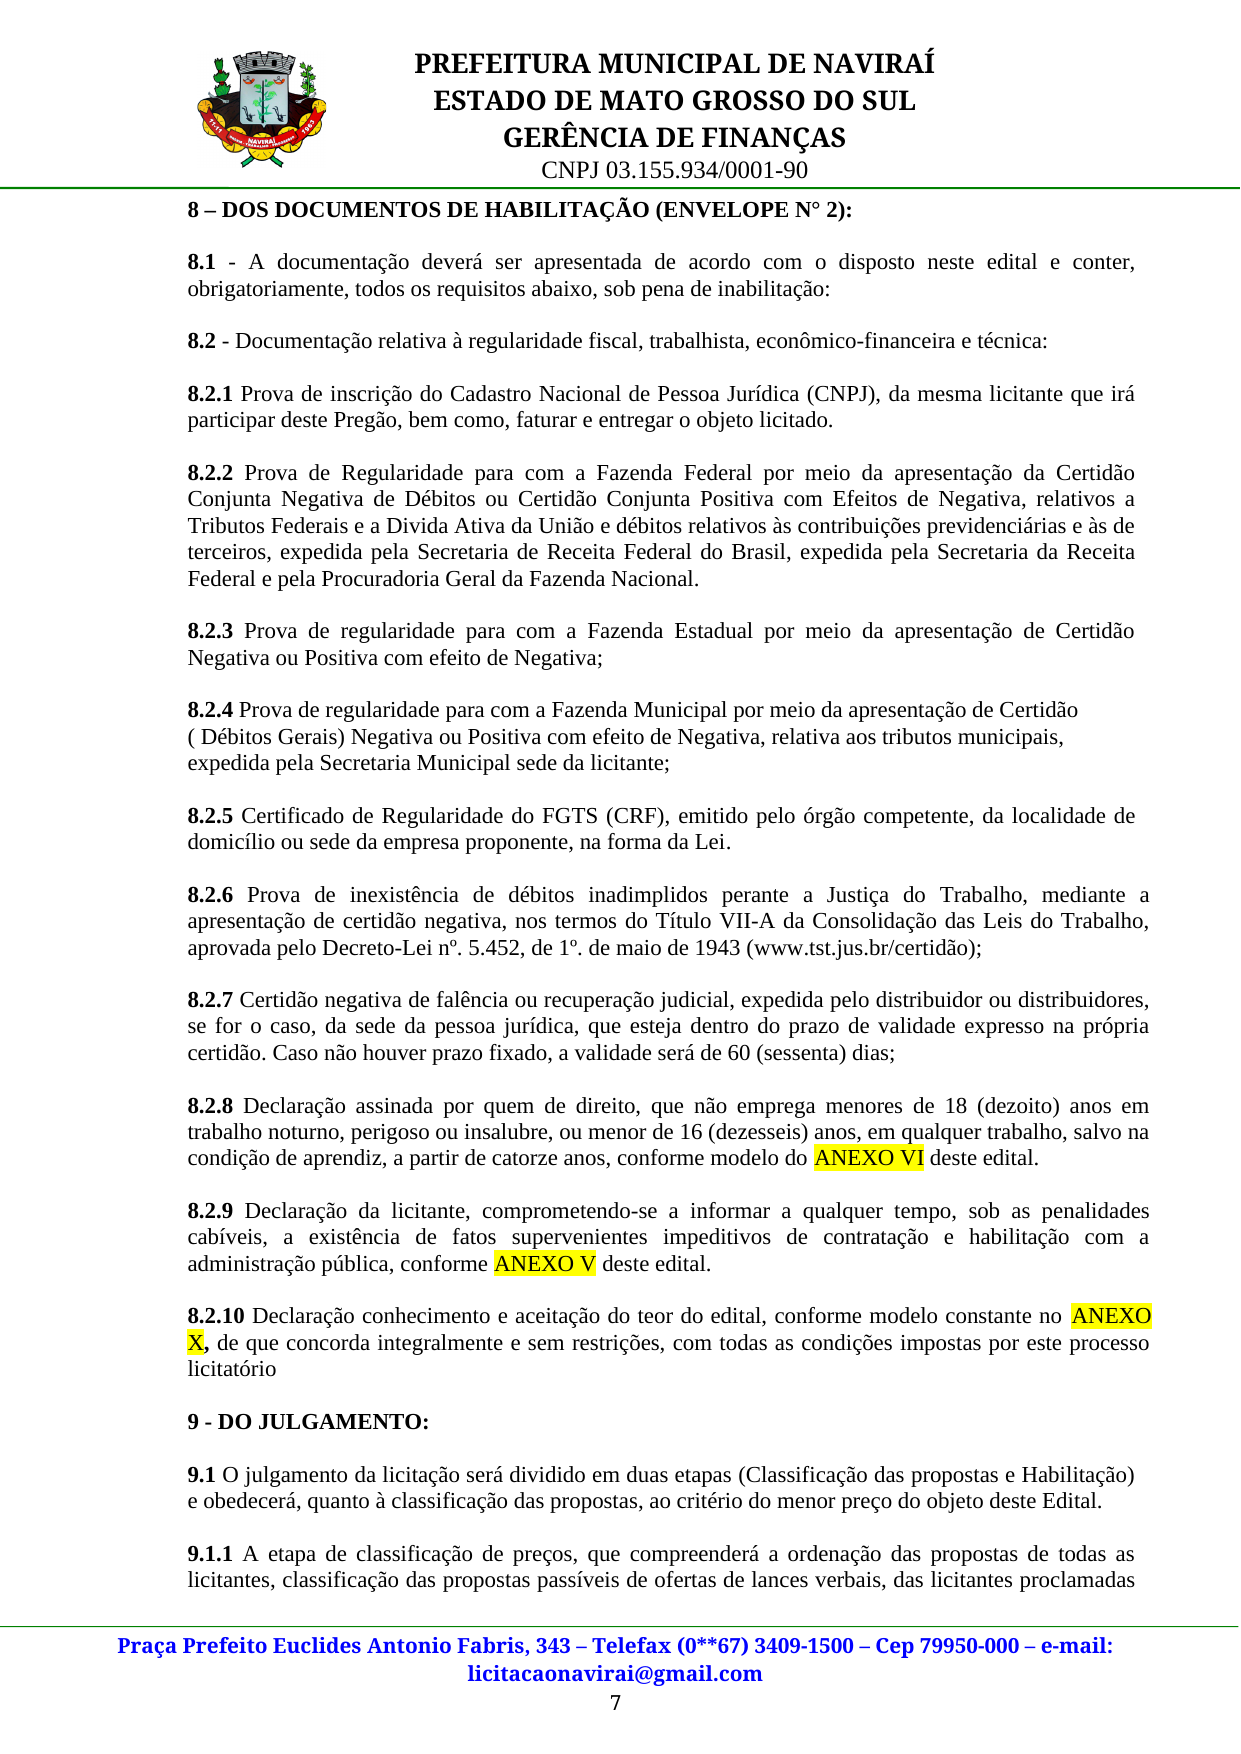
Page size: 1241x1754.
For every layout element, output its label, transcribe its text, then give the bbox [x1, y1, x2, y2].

picture [197, 51, 327, 168]
text 8.2.8 Declaração assinada por quem de direito, que não emprega menores de 18 (dezoito) anos em trabalho noturno, perigoso ou insalubre, ou menor de 16 (dezesseis) anos, em qualquer trabalho, salvo na condição de aprendiz, a partir de catorze anos, conforme modelo do ANEXO VI deste edital. [187, 1092, 1152, 1171]
text 9.1 O julgamento da licitação será dividido em duas etapas (Classificação das propostas e Habilitação) e obedecerá, quanto à classificação das propostas, ao critério do menor preço do objeto deste Edital. [187, 1461, 1137, 1513]
text 8.2.3 Prova de regularidade para com a Fazenda Estadual por meio da apresentação de Certidão Negativa ou Positiva com efeito de Negativa; [187, 617, 1137, 670]
text 8.2.4 Prova de regularidade para com a Fazenda Municipal por meio da apresentação de Certidão [187, 696, 1137, 723]
text 8.2.7 Certidão negativa de falência ou recuperação judicial, expedida pelo distribuidor ou distribuidores, se for o caso, da sede da pessoa jurídica, que esteja dentro do prazo de validade expresso na própria certidão. Caso não houver prazo fixado, a validade será de 60 (sessenta) dias; [187, 986, 1152, 1065]
text 8.2.10 Declaração conhecimento e aceitação do teor do edital, conforme modelo constante no ANEXO X, de que concorda integralmente e sem restrições, com todas as condições impostas por este processo licitatório [187, 1302, 1152, 1382]
text 8.1 - A documentação deverá ser apresentada de acordo com o disposto neste edital e conter, obrigatoriamente, todos os requisitos abaixo, sob pena de inabilitação: [187, 248, 1137, 301]
text 8.2 - Documentação relativa à regularidade fiscal, trabalhista, econômico-financeira e técnica: [187, 327, 1137, 354]
text ( Débitos Gerais) Negativa ou Positiva com efeito de Negativa, relativa aos tributos municipais, expedida pela Secretaria Municipal sede da licitante; [187, 723, 1137, 775]
text 8.2.5 Certificado de Regularidade do FGTS (CRF), emitido pelo órgão competente, da localidade de domicílio ou sede da empresa proponente, na forma da Lei. [187, 802, 1137, 854]
text 8.2.1 Prova de inscrição do Cadastro Nacional de Pessoa Jurídica (CNPJ), da mesma licitante que irá participar deste Pregão, bem como, faturar e entregar o objeto licitado. [187, 380, 1137, 433]
text 8.2.9 Declaração da licitante, comprometendo-se a informar a qualquer tempo, sob as penalidades cabíveis, a existência de fatos supervenientes impeditivos de contratação e habilitação com a administração pública, conforme ANEXO V deste edital. [187, 1197, 1152, 1276]
text 8.2.2 Prova de Regularidade para com a Fazenda Federal por meio da apresentação da Certidão Conjunta Negativa de Débitos ou Certidão Conjunta Positiva com Efeitos de Negativa, relativos a Tributos Federais e a Divida Ativa da União e débitos relativos às contribuições previdenciárias e às de terceiros, expedida pela Secretaria de Receita Federal do Brasil, expedida pela Secretaria da Receita Federal e pela Procuradoria Geral da Fazenda Nacional. [187, 459, 1137, 591]
text 9 - DO JULGAMENTO: [187, 1408, 1137, 1434]
text 8.2.6 Prova de inexistência de débitos inadimplidos perante a Justiça do Trabalho, mediante a apresentação de certidão negativa, nos termos do Título VII-A da Consolidação das Leis do Trabalho, aprovada pelo Decreto-Lei nº. 5.452, de 1º. de maio de 1943 (www.tst.jus.br/certidão); [187, 881, 1152, 960]
text 8 – DOS DOCUMENTOS DE HABILITAÇÃO (ENVELOPE N° 2): [187, 196, 1137, 222]
